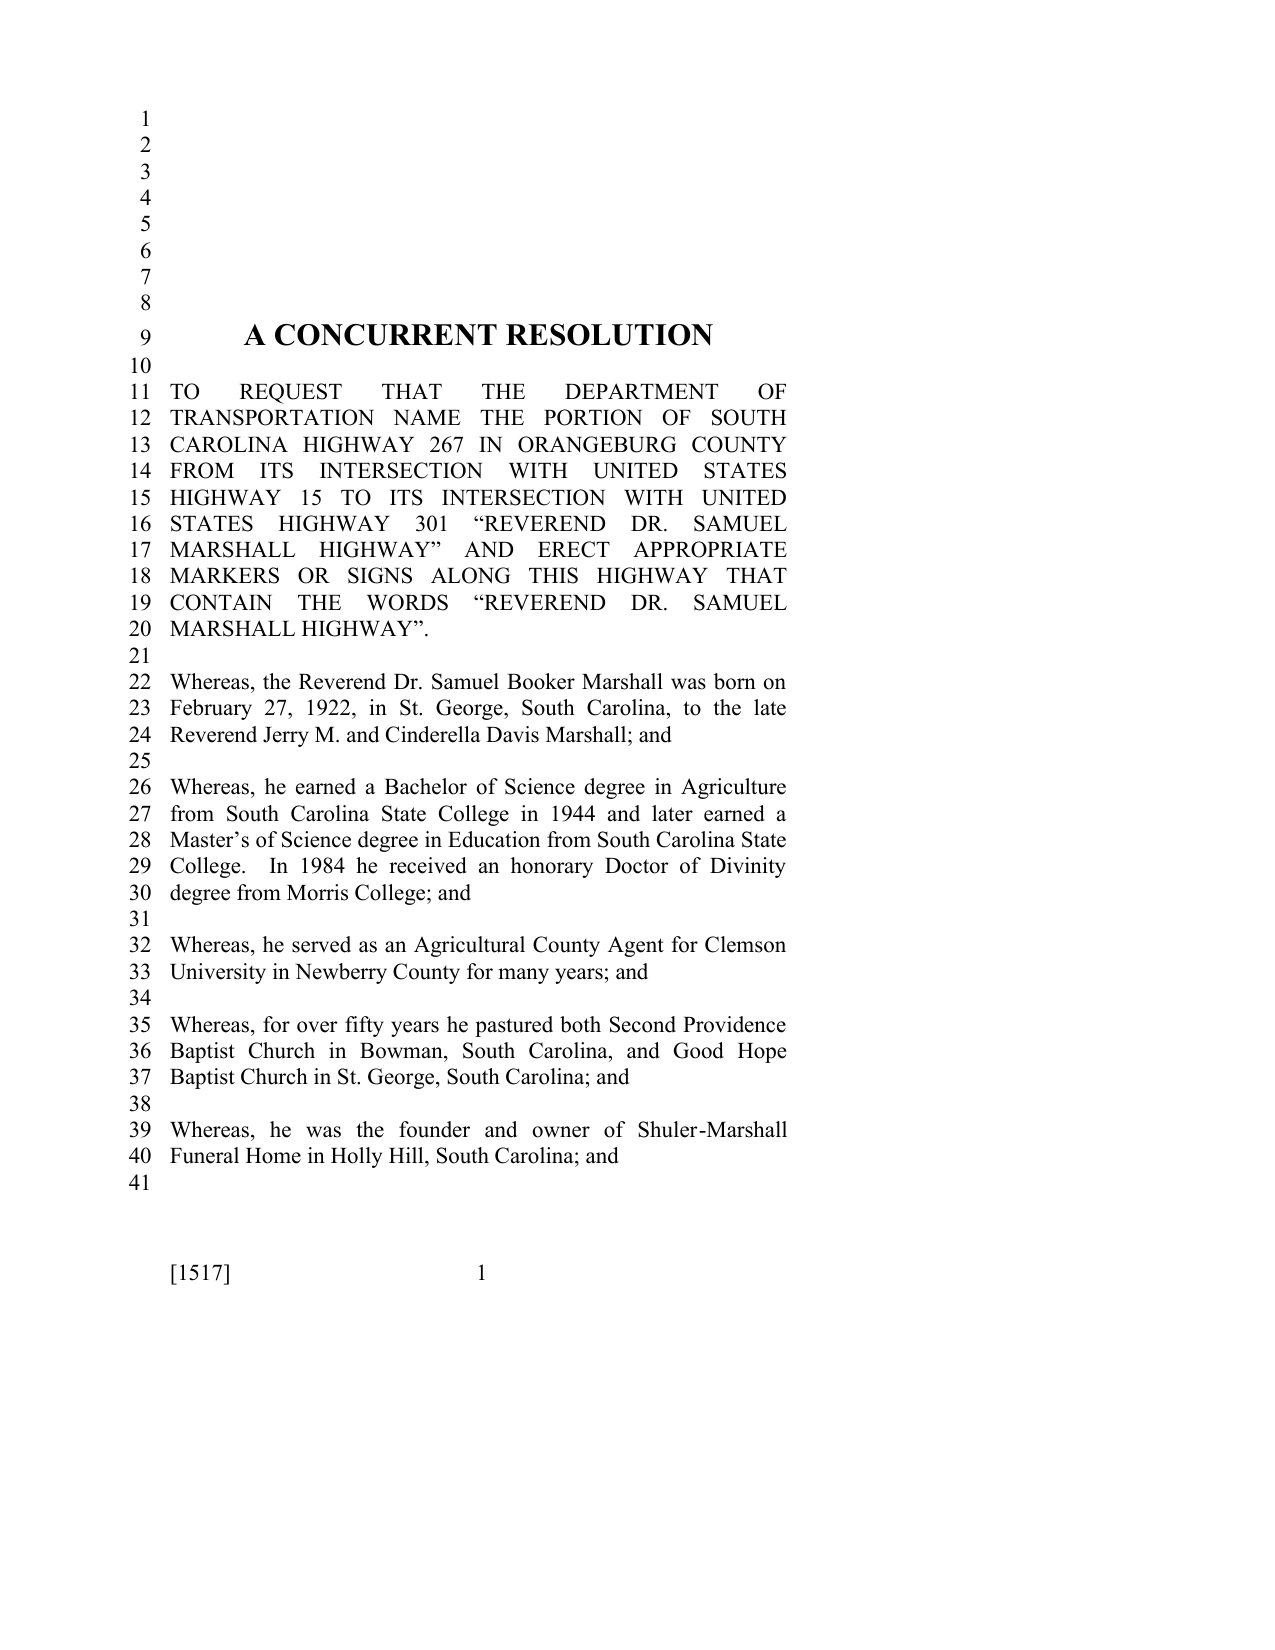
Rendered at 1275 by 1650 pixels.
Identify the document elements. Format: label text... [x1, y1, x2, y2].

text A CONCURRENT RESOLUTION [169, 316, 787, 352]
text Whereas, he was the founder and owner of Shuler-Marshall Funeral Home in Holly Hill, South Carolina; and [169, 1116, 787, 1169]
text TO REQUEST THAT THE DEPARTMENT OF TRANSPORTATION NAME THE PORTION OF SOUTH CAROLINA HIGHWAY 267 IN ORANGEBURG COUNTY FROM ITS INTERSECTION WITH UNITED STATES HIGHWAY 15 TO ITS INTERSECTION WITH UNITED STATES HIGHWAY 301 “REVEREND DR. SAMUEL MARSHALL HIGHWAY” AND ERECT APPROPRIATE MARKERS OR SIGNS ALONG THIS HIGHWAY THAT CONTAIN THE WORDS “REVEREND DR. SAMUEL MARSHALL HIGHWAY”. [169, 378, 787, 642]
text Whereas, for over fifty years he pastured both Second Providence Baptist Church in Bowman, South Carolina, and Good Hope Baptist Church in St. George, South Carolina; and [169, 1011, 787, 1090]
text Whereas, he served as an Agricultural County Agent for Clemson University in Newberry County for many years; and [169, 932, 787, 984]
text Whereas, he earned a Bachelor of Science degree in Agriculture from South Carolina State College in 1944 and later earned a Master’s of Science degree in Education from South Carolina State College. In 1984 he received an honorary Doctor of Divinity degree from Morris College; and [169, 773, 787, 905]
text Whereas, the Reverend Dr. Samuel Booker Marshall was born on February 27, 1922, in St. George, South Carolina, to the late Reverend Jerry M. and Cinderella Davis Marshall; and [169, 668, 787, 747]
